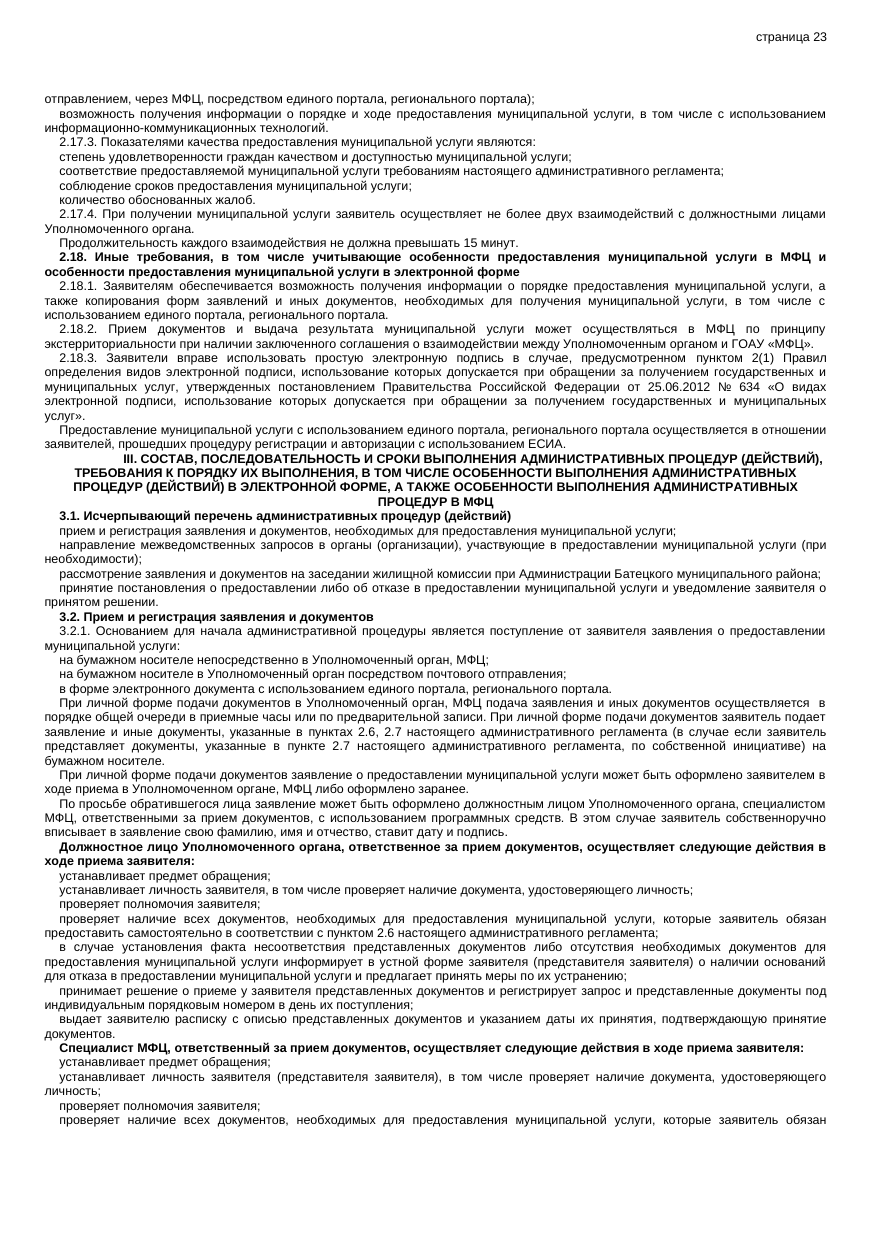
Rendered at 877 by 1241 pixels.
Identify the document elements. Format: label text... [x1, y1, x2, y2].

text III. СОСТАВ, ПОСЛЕДОВАТЕЛЬНОСТЬ И СРОКИ ВЫПОЛНЕНИЯ АДМИНИСТРАТИВНЫХ ПРОЦЕДУР (ДЕЙСТВИЙ), ТРЕБОВАНИЯ К ПОРЯДКУ ИХ ВЫПОЛНЕНИЯ, В ТОМ ЧИСЛЕ ОСОБЕННОСТИ ВЫПОЛНЕНИЯ АДМИНИСТРАТИВНЫХ ПРОЦЕДУР (ДЕЙСТВИЙ) В ЭЛЕКТРОННОЙ ФОРМЕ, А ТАКЖЕ ОСОБЕННОСТИ ВЫПОЛНЕНИЯ АДМИНИСТРАТИВНЫХ ПРОЦЕДУР В МФЦ [44, 451, 827, 509]
text 2.18. Иные требования, в том числе учитывающие особенности предоставления муниципальной услуги в МФЦ и особенности предоставления муниципальной услуги в электронной форме [44, 250, 827, 279]
text соответствие предоставляемой муниципальной услуги требованиям настоящего административного регламента; [44, 164, 827, 178]
text При личной форме подачи документов в Уполномоченный орган, МФЦ подача заявления и иных документов осуществляется в порядке общей очереди в приемные часы или по предварительной записи. При личной форме подачи документов заявитель подает заявление и иные документы, указанные в пунктах 2.6, 2.7 настоящего административного регламента (в случае если заявитель представляет документы, указанные в пункте 2.7 настоящего административного регламента, по собственной инициативе) на бумажном носителе. [44, 696, 827, 767]
text выдает заявителю расписку с описью представленных документов и указанием даты их принятия, подтверждающую принятие документов. [44, 1012, 827, 1041]
text устанавливает предмет обращения; [44, 1055, 827, 1069]
text в форме электронного документа с использованием единого портала, регионального портала. [44, 681, 827, 696]
text 3.1. Исчерпывающий перечень административных процедур (действий) [44, 509, 827, 523]
text возможность получения информации о порядке и ходе предоставления муниципальной услуги, в том числе с использованием информационно-коммуникационных технологий. [44, 106, 827, 135]
text принимает решение о приеме у заявителя представленных документов и регистрирует запрос и представленные документы под индивидуальным порядковым номером в день их поступления; [44, 983, 827, 1012]
text Продолжительность каждого взаимодействия не должна превышать 15 минут. [44, 236, 827, 250]
text принятие постановления о предоставлении либо об отказе в предоставлении муниципальной услуги и уведомление заявителя о принятом решении. [44, 581, 827, 609]
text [44, 1112, 827, 1127]
text степень удовлетворенности граждан качеством и доступностью муниципальной услуги; [44, 149, 827, 164]
text При личной форме подачи документов заявление о предоставлении муниципальной услуги может быть оформлено заявителем в ходе приема в Уполномоченном органе, МФЦ либо оформлено заранее. [44, 767, 827, 796]
text устанавливает предмет обращения; [44, 868, 827, 882]
text соблюдение сроков предоставления муниципальной услуги; [44, 178, 827, 192]
text 2.17.4. При получении муниципальной услуги заявитель осуществляет не более двух взаимодействий с должностными лицами Уполномоченного органа. [44, 207, 827, 236]
text направление межведомственных запросов в органы (организации), участвующие в предоставлении муниципальной услуги (при необходимости); [44, 537, 827, 566]
text 2.17.3. Показателями качества предоставления муниципальной услуги являются: [44, 135, 827, 149]
text 3.2.1. Основанием для начала административной процедуры является поступление от заявителя заявления о предоставлении муниципальной услуги: [44, 624, 827, 652]
text на бумажном носителе непосредственно в Уполномоченный орган, МФЦ; [44, 652, 827, 667]
text устанавливает личность заявителя, в том числе проверяет наличие документа, удостоверяющего личность; [44, 882, 827, 897]
text количество обоснованных жалоб. [44, 192, 827, 207]
text Специалист МФЦ, ответственный за прием документов, осуществляет следующие действия в ходе приема заявителя: [44, 1041, 827, 1055]
text По просьбе обратившегося лица заявление может быть оформлено должностным лицом Уполномоченного органа, специалистом МФЦ, ответственными за прием документов, с использованием программных средств. В этом случае заявитель собственноручно вписывает в заявление свою фамилию, имя и отчество, ставит дату и подпись. [44, 796, 827, 839]
text на бумажном носителе в Уполномоченный орган посредством почтового отправления; [44, 667, 827, 681]
text 2.18.1. Заявителям обеспечивается возможность получения информации о порядке предоставления муниципальной услуги, а также копирования форм заявлений и иных документов, необходимых для получения муниципальной услуги, в том числе с использованием единого портала, регионального портала. [44, 279, 827, 322]
text проверяет полномочия заявителя; [44, 1098, 827, 1112]
text 3.2. Прием и регистрация заявления и документов [44, 609, 827, 624]
text проверяет полномочия заявителя; [44, 897, 827, 911]
text 2.18.2. Прием документов и выдача результата муниципальной услуги может осуществляться в МФЦ по принципу экстерриториальности при наличии заключенного соглашения о взаимодействии между Уполномоченным органом и ГОАУ «МФЦ». [44, 322, 827, 351]
text Должностное лицо Уполномоченного органа, ответственное за прием документов, осуществляет следующие действия в ходе приема заявителя: [44, 839, 827, 868]
text Предоставление муниципальной услуги с использованием единого портала, регионального портала осуществляется в отношении заявителей, прошедших процедуру регистрации и авторизации с использованием ЕСИА. [44, 422, 827, 451]
text прием и регистрация заявления и документов, необходимых для предоставления муниципальной услуги; [44, 523, 827, 537]
text рассмотрение заявления и документов на заседании жилищной комиссии при Администрации Батецкого муниципального района; [44, 566, 827, 581]
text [44, 92, 827, 106]
text устанавливает личность заявителя (представителя заявителя), в том числе проверяет наличие документа, удостоверяющего личность; [44, 1069, 827, 1098]
text 2.18.3. Заявители вправе использовать простую электронную подпись в случае, предусмотренном пунктом 2(1) Правил определения видов электронной подписи, использование которых допускается при обращении за получением государственных и муниципальных услуг, утвержденных постановлением Правительства Российской Федерации от 25.06.2012 № 634 «О видах электронной подписи, использование которых допускается при обращении за получением государственных и муниципальных услуг». [44, 351, 827, 422]
